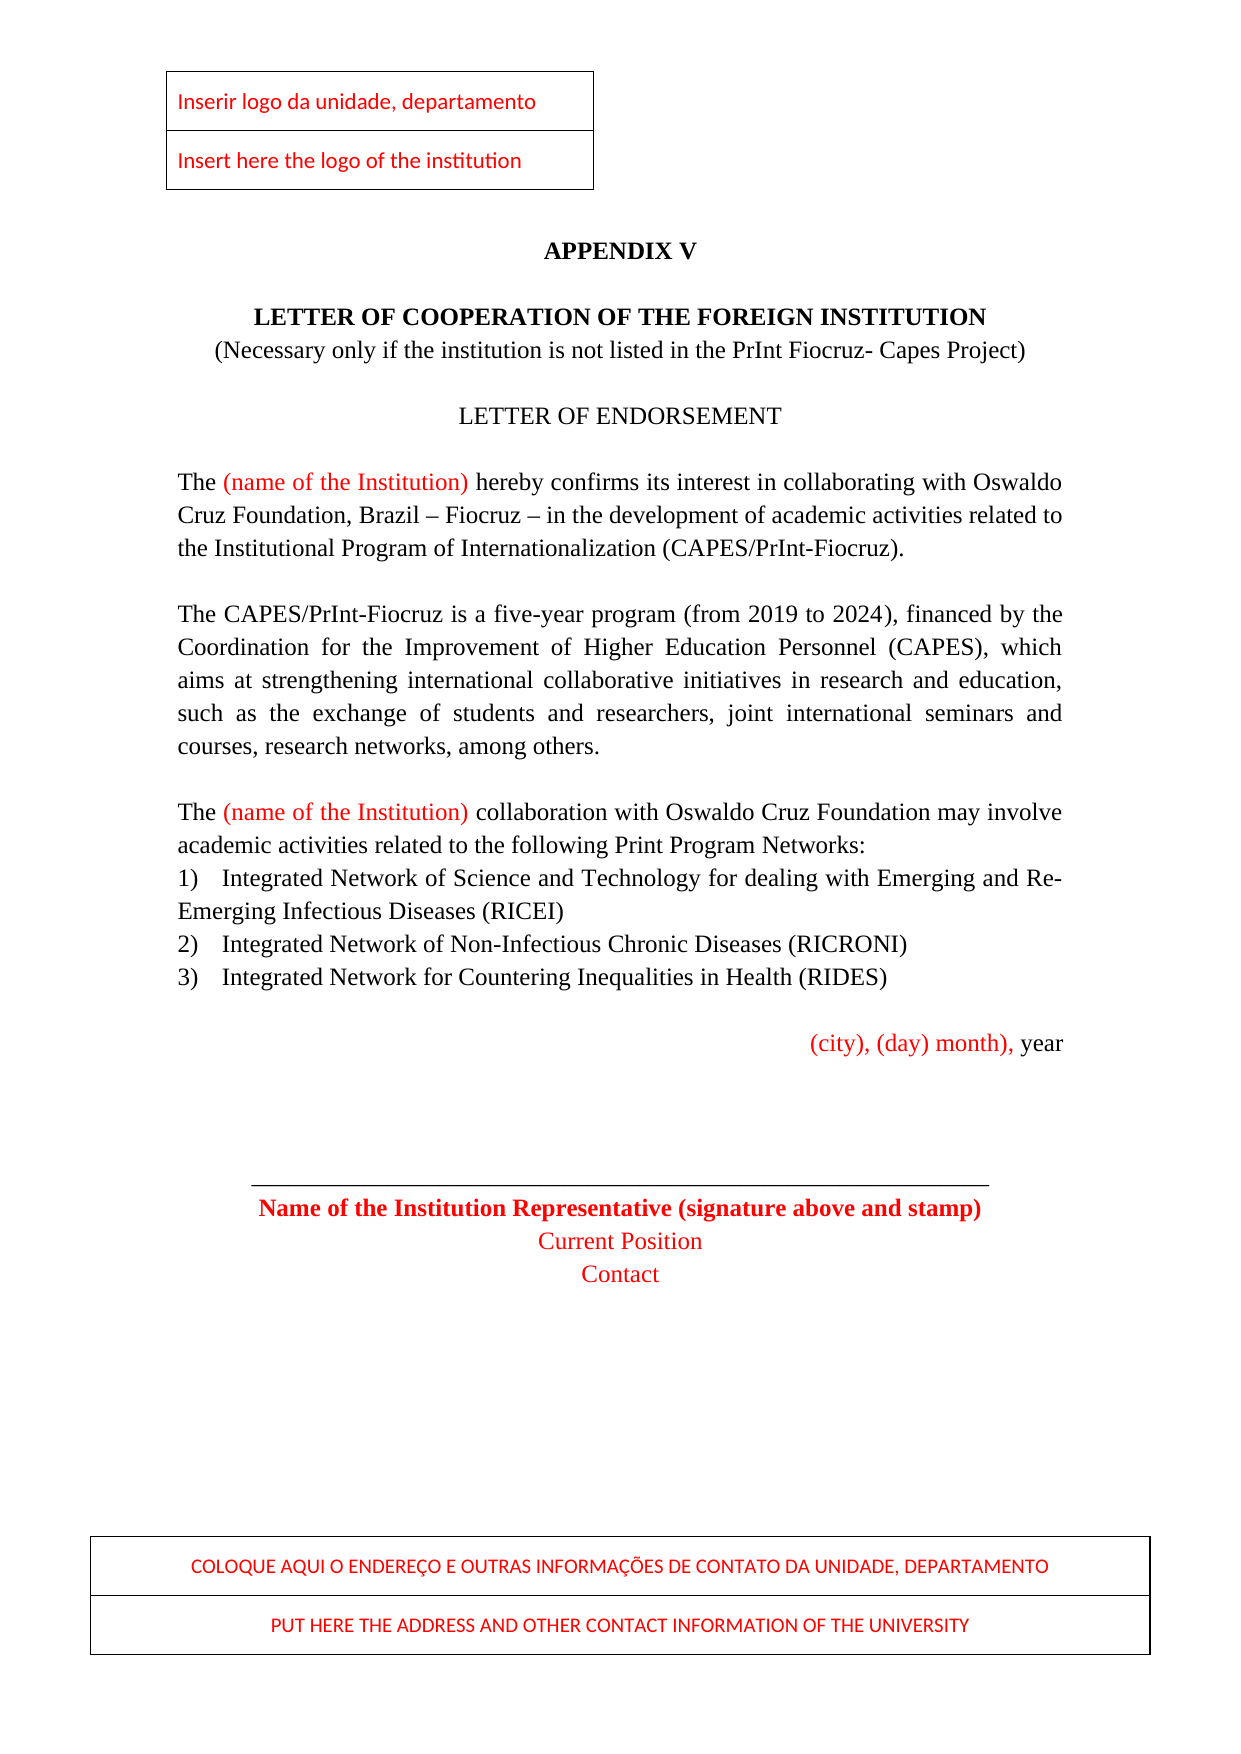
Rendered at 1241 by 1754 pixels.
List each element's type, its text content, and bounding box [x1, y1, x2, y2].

text Contact [177, 1259, 1063, 1288]
text 1) Integrated Network of Science and Technology for dealing with Emerging and Re-Emerging Infectious Diseases (RICEI) [177, 863, 1063, 925]
text Current Position [177, 1226, 1063, 1255]
text LETTER OF ENDORSEMENT [177, 401, 1063, 430]
text (Necessary only if the institution is not listed in the PrInt Fiocruz- Capes Project) [177, 335, 1063, 364]
text 2) Integrated Network of Non-Infectious Chronic Diseases (RICRONI) [177, 929, 1063, 958]
text LETTER OF COOPERATION OF THE FOREIGN INSTITUTION [177, 302, 1063, 331]
text Name of the Institution Representative (signature above and stamp) [177, 1193, 1063, 1222]
text The CAPES/PrInt-Fiocruz is a five-year program (from 2019 to 2024), financed by the Coordination for the Improvement of Higher Education Personnel (CAPES), which aims at strengthening international collaborative initiatives in research and education, such as the exchange of students and researchers, joint international seminars and courses, research networks, among others. [177, 599, 1063, 759]
text 3) Integrated Network for Countering Inequalities in Health (RIDES) [177, 962, 1063, 991]
text ___________________________________________________________ [177, 1160, 1063, 1189]
text The (name of the Institution) hereby confirms its interest in collaborating with Oswaldo Cruz Foundation, Brazil – Fiocruz – in the development of academic activities related to the Institutional Program of Internationalization (CAPES/PrInt-Fiocruz). [177, 467, 1063, 562]
text APPENDIX V [177, 236, 1063, 265]
text (city), (day) month), year [177, 1028, 1063, 1057]
text The (name of the Institution) collaboration with Oswaldo Cruz Foundation may involve academic activities related to the following Print Program Networks: [177, 797, 1063, 859]
